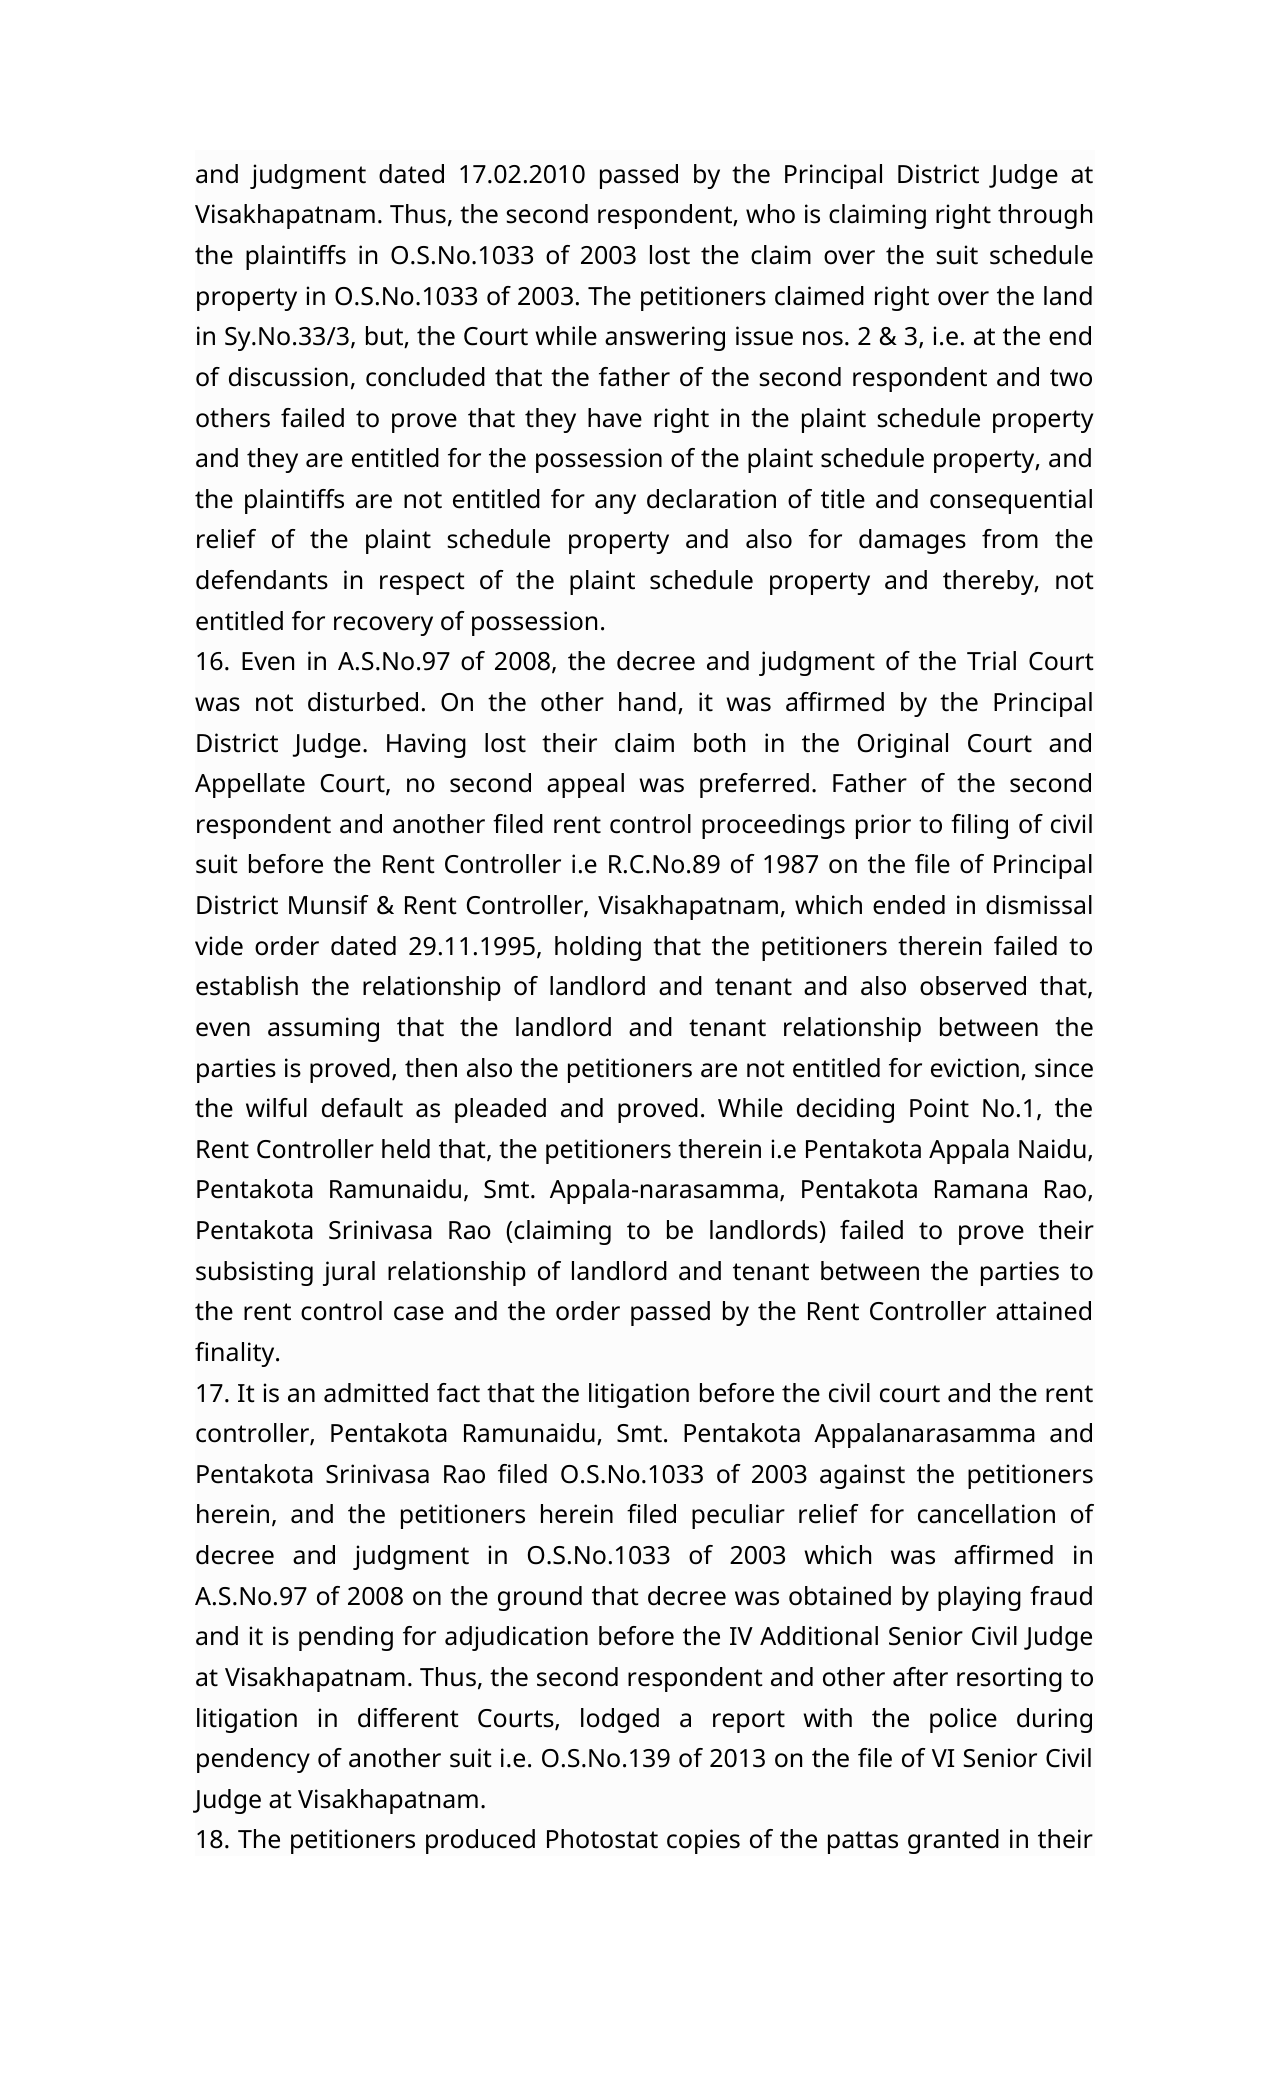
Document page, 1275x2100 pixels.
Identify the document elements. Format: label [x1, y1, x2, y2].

table_cell [195, 150, 1095, 1856]
